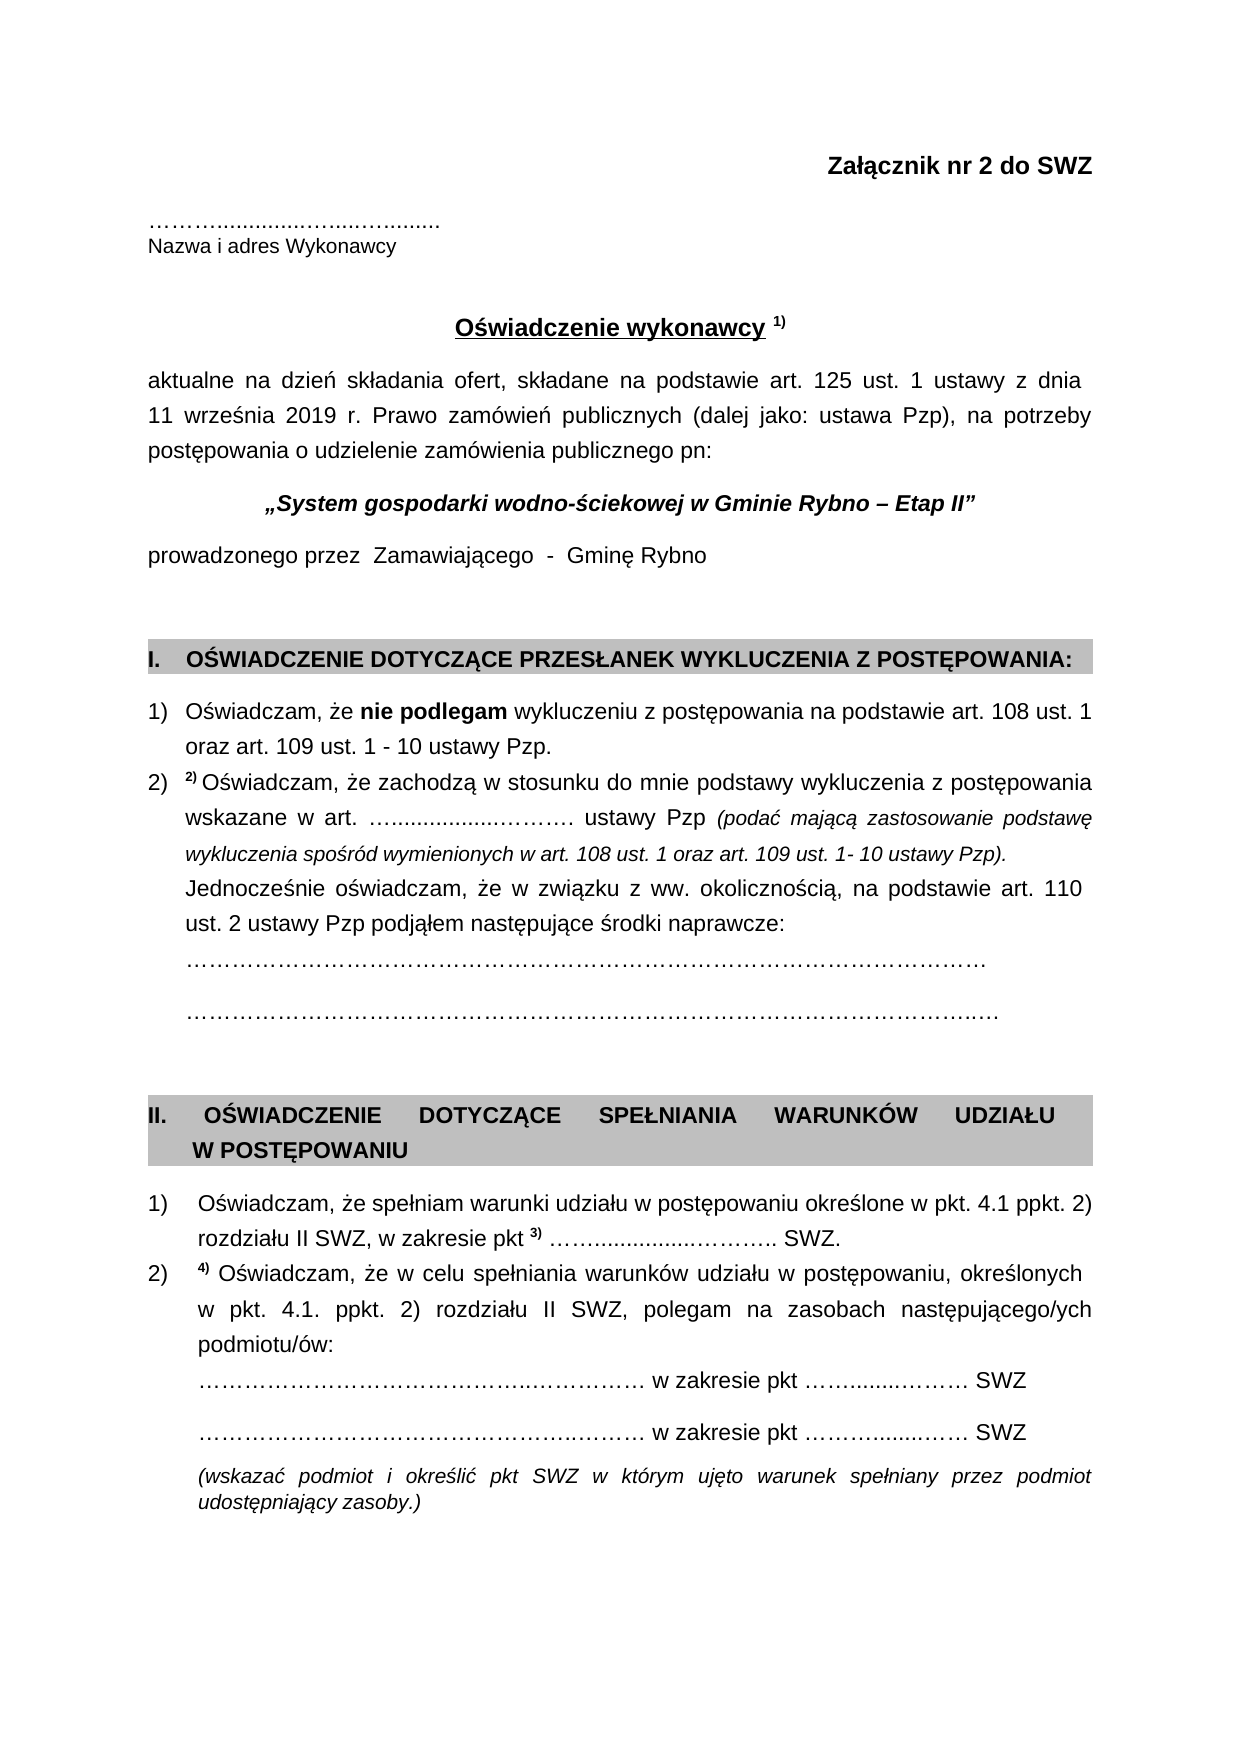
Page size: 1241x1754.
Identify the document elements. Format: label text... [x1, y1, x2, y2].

text prowadzonego przez Zamawiającego - Gminę Rybno [148, 535, 1093, 570]
text aktualne na dzień składania ofert, składane na podstawie art. 125 ust. 1 ustawy z dnia 11 września 2019 r. Prawo zamówień publicznych (dalej jako: ustawa Pzp), na potrzeby postępowania o udzielenie zamówienia publicznego pn: [148, 360, 1093, 466]
text II. OŚWIADCZENIE DOTYCZĄCE SPEŁNIANIA WARUNKÓW UDZIAŁU W POSTĘPOWANIU [148, 1095, 1093, 1166]
text Nazwa i adres Wykonawcy [148, 234, 1093, 258]
text Załącznik nr 2 do SWZ [148, 148, 1093, 181]
text Oświadczenie wykonawcy 1) [148, 308, 1093, 343]
list 2) Oświadczam, że zachodzą w stosunku do mnie podstawy wykluczenia z postępowania wskazane w art. ….................………. ustawy Pzp (podać mającą zastosowanie podstawę wykluczenia spośród wymienionych w art. 108 ust. 1 oraz art. 109 ust. 1- 10 ustawy Pzp). [148, 762, 1093, 868]
text …………………………………………..……… w zakresie pkt ………........…… SWZ [198, 1412, 1093, 1447]
text ………..............….....…......... [148, 207, 1093, 234]
text ……………………………………..…………… w zakresie pkt ……........……… SWZ [198, 1360, 1093, 1395]
list Oświadczam, że spełniam warunki udziału w postępowaniu określone w pkt. 4.1 ppkt. 2) rozdziału II SWZ, w zakresie pkt 3) ……................……….. SWZ. [148, 1183, 1093, 1253]
text „System gospodarki wodno-ściekowej w Gminie Rybno – Etap II” [148, 483, 1093, 518]
text Jednocześnie oświadczam, że w związku z ww. okolicznością, na podstawie art. 110 ust. 2 ustawy Pzp podjąłem następujące środki naprawcze: [185, 868, 1093, 939]
text …………………………………………………………………………………………..… [185, 991, 1093, 1026]
list Oświadczam, że nie podlegam wykluczeniu z postępowania na podstawie art. 108 ust. 1 oraz art. 109 ust. 1 - 10 ustawy Pzp. [148, 691, 1093, 762]
text I. OŚWIADCZENIE DOTYCZĄCE PRZESŁANEK WYKLUCZENIA Z POSTĘPOWANIA: [148, 639, 1093, 674]
list 4) Oświadczam, że w celu spełniania warunków udziału w postępowaniu, określonych w pkt. 4.1. ppkt. 2) rozdziału II SWZ, polegam na zasobach następującego/ych podmiotu/ów: [148, 1253, 1093, 1360]
text (wskazać podmiot i określić pkt SWZ w którym ujęto warunek spełniany przez podmiot udostępniający zasoby.) [198, 1464, 1093, 1514]
text …………………………………………………………………………………………… [185, 939, 1093, 974]
